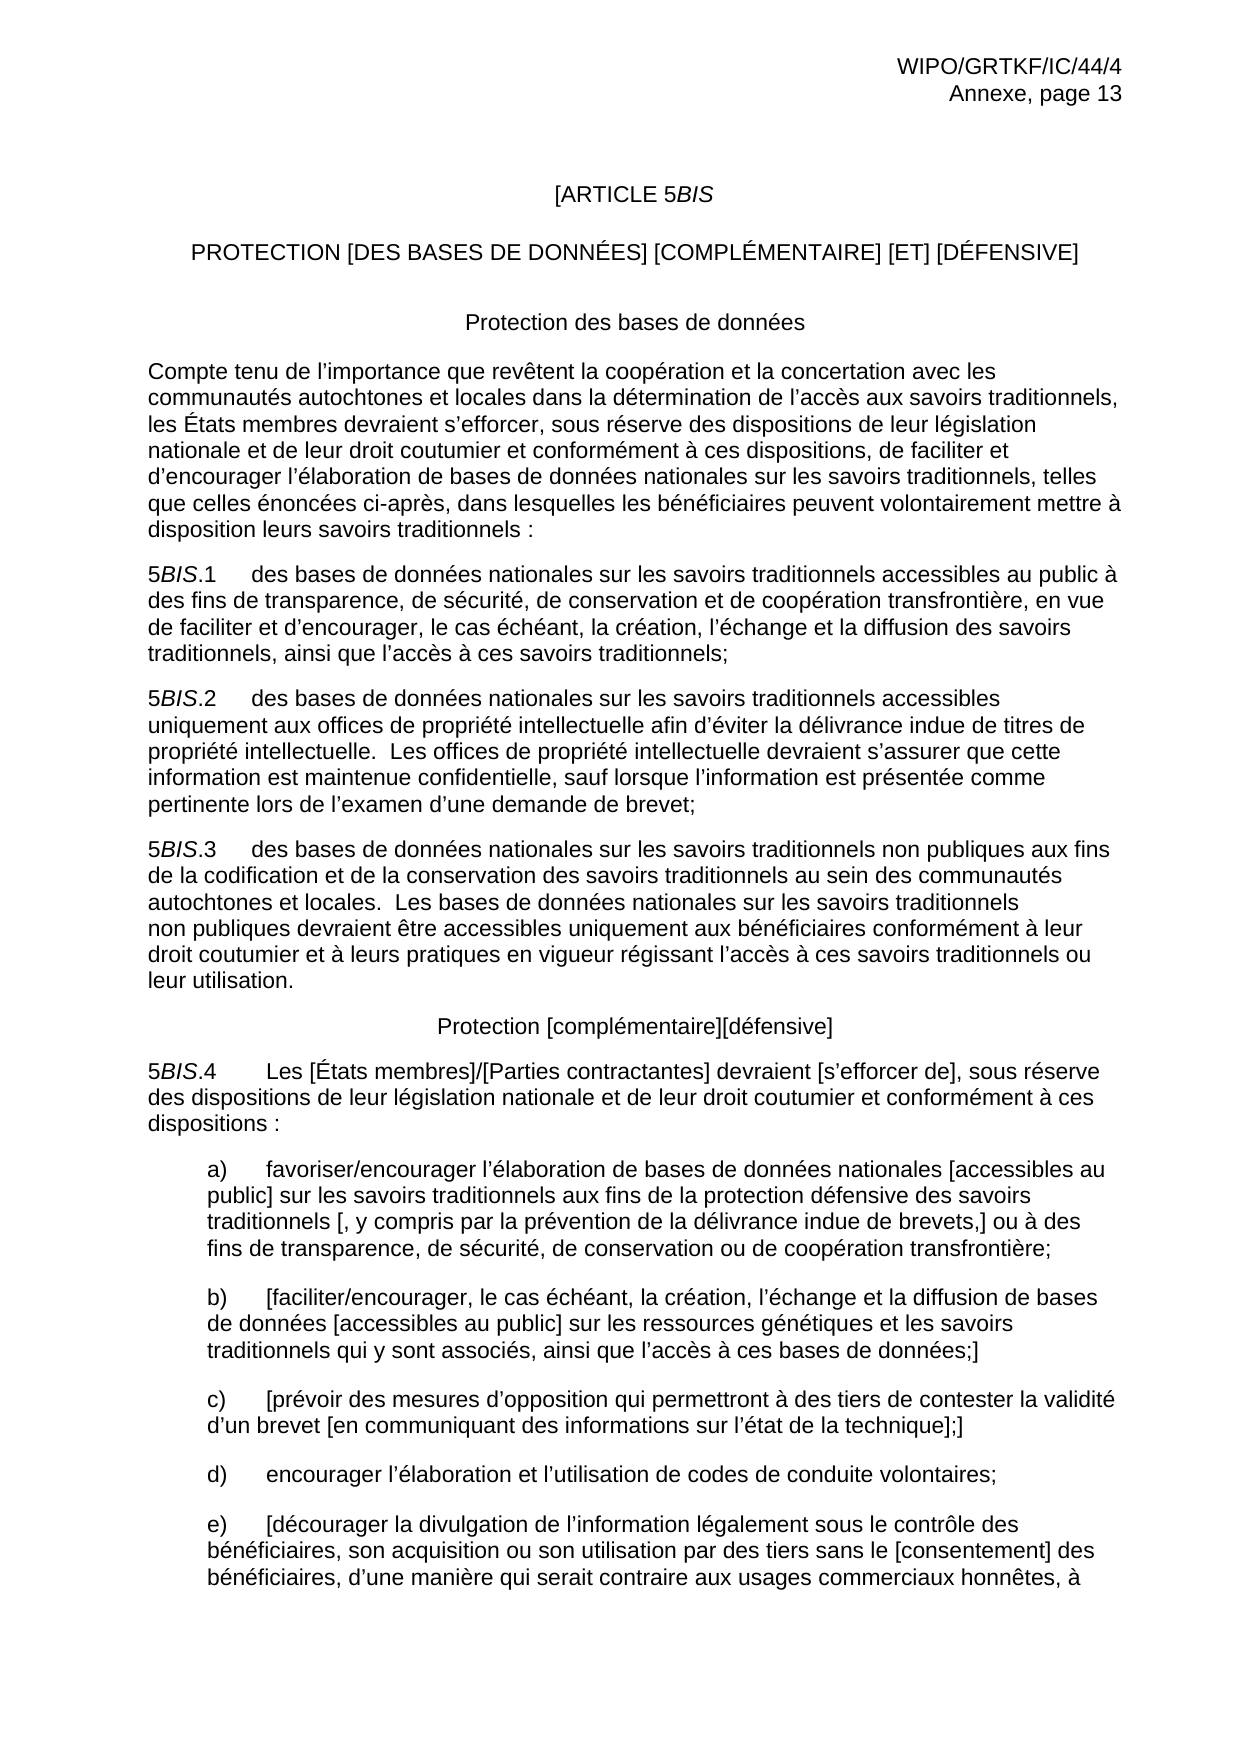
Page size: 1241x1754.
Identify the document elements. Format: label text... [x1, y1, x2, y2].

text 5BIS.2 des bases de données nationales sur les savoirs traditionnels accessibles uniquement aux offices de propriété intellectuelle afin d’éviter la délivrance indue de titres de propriété intellectuelle. Les offices de propriété intellectuelle devraient s’assurer que cette information est maintenue confidentielle, sauf lorsque l’information est présentée comme pertinente lors de l’examen d’une demande de brevet; [148, 685, 1122, 817]
text Protection des bases de données [148, 308, 1122, 335]
text 5BIS.1 des bases de données nationales sur les savoirs traditionnels accessibles au public à des fins de transparence, de sécurité, de conservation et de coopération transfrontière, en vue de faciliter et d’encourager, le cas échéant, la création, l’échange et la diffusion des savoirs traditionnels, ainsi que l’accès à ces savoirs traditionnels; [148, 561, 1122, 666]
text 5BIS.4 Les [États membres]/[Parties contractantes] devraient [s’efforcer de], sous réserve des dispositions de leur législation nationale et de leur droit coutumier et conformément à ces dispositions : [148, 1058, 1122, 1137]
subtitle [Article 5BIS [148, 181, 1122, 207]
text 5BIS.3 des bases de données nationales sur les savoirs traditionnels non publiques aux fins de la codification et de la conservation des savoirs traditionnels au sein des communautés autochtones et locales. Les bases de données nationales sur les savoirs traditionnels non publiques devraient être accessibles uniquement aux bénéficiaires conformément à leur droit coutumier et à leurs pratiques en vigueur régissant l’accès à ces savoirs traditionnels ou leur utilisation. [148, 836, 1122, 994]
list favoriser/encourager l’élaboration de bases de données nationales [accessibles au public] sur les savoirs traditionnels aux fins de la protection défensive des savoirs traditionnels [, y compris par la prévention de la délivrance indue de brevets,] ou à des fins de transparence, de sécurité, de conservation ou de coopération transfrontière; [207, 1156, 1122, 1261]
list [faciliter/encourager, le cas échéant, la création, l’échange et la diffusion de bases de données [accessibles au public] sur les ressources génétiques et les savoirs traditionnels qui y sont associés, ainsi que l’accès à ces bases de données;] [207, 1284, 1122, 1363]
text Compte tenu de l’importance que revêtent la coopération et la concertation avec les communautés autochtones et locales dans la détermination de l’accès aux savoirs traditionnels, les États membres devraient s’efforcer, sous réserve des dispositions de leur législation nationale et de leur droit coutumier et conformément à ces dispositions, de faciliter et d’encourager l’élaboration de bases de données nationales sur les savoirs traditionnels, telles que celles énoncées ci-après, dans lesquelles les bénéficiaires peuvent volontairement mettre à disposition leurs savoirs traditionnels : [148, 358, 1122, 542]
text Protection [complémentaire][défensive] [148, 1013, 1122, 1039]
list [prévoir des mesures d’opposition qui permettront à des tiers de contester la validité d’un brevet [en communiquant des informations sur l’état de la technique];] [207, 1386, 1122, 1438]
list encourager l’élaboration et l’utilisation de codes de conduite volontaires; [207, 1461, 1122, 1488]
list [207, 1511, 1122, 1590]
subtitle Protection [des bases de données] [complémentaire] [et] [défensive] [148, 238, 1122, 265]
